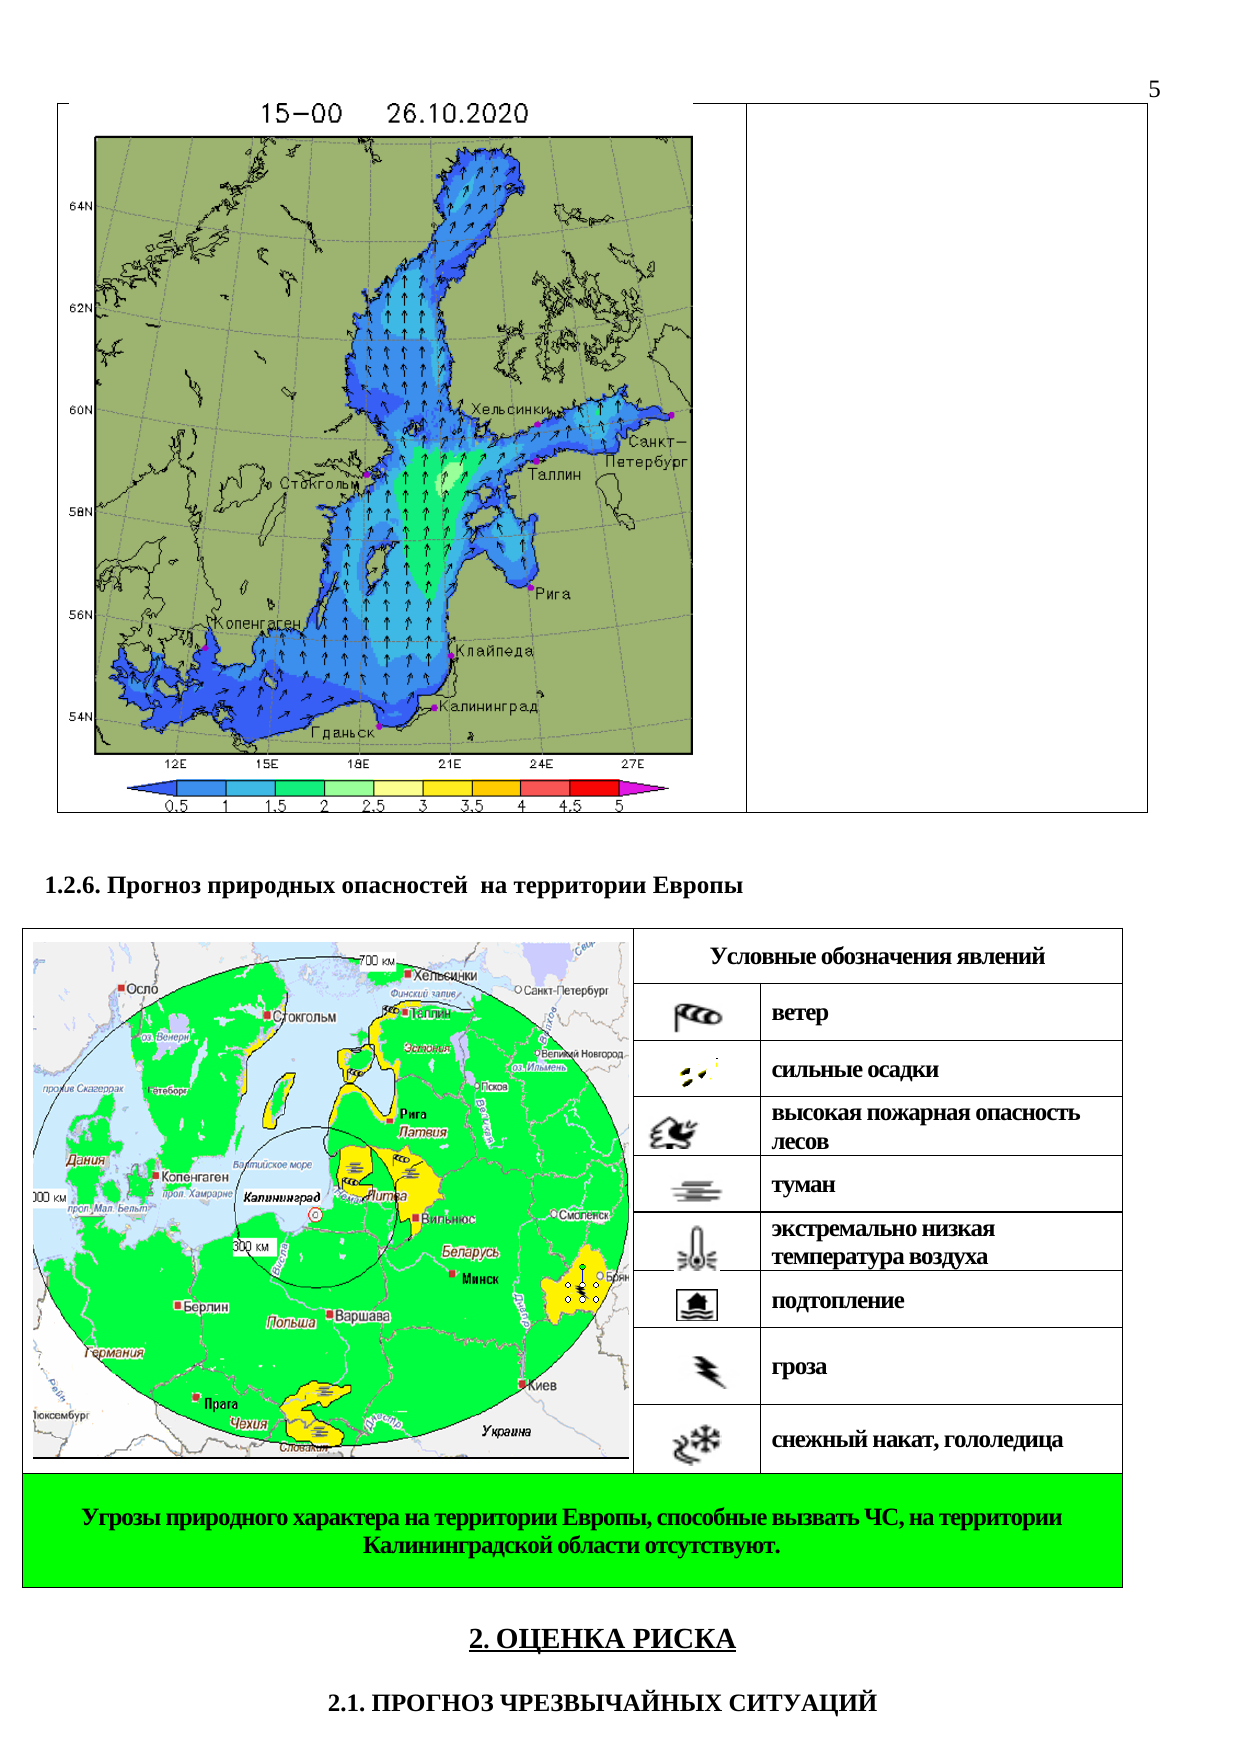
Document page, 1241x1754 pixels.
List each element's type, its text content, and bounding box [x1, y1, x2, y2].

picture [678, 1355, 742, 1389]
table_cell [634, 1328, 760, 1404]
text 2.1. ПРОГНОЗ ЧРЕЗВЫЧАЙНЫХ СИТУАЦИЙ [44, 1688, 1161, 1717]
picture [674, 1224, 720, 1271]
text 2. ОЦЕНКА РИСКА [44, 1621, 1161, 1655]
text 1.2.6. Прогноз природных опасностей на территории Европы [44, 870, 1161, 899]
table_header [693, 104, 746, 812]
table_cell ветер [761, 984, 1122, 1039]
table_cell [634, 1041, 760, 1096]
picture [676, 1289, 718, 1321]
table_cell Угрозы природного характера на территории Европы, способные вызвать ЧС, на территории Калининградской области отсутствуют. [23, 1474, 1122, 1587]
table_cell [634, 1156, 760, 1211]
table_cell [634, 1213, 760, 1270]
table_cell [634, 1097, 760, 1155]
table_cell подтопление [761, 1271, 1122, 1327]
picture [669, 1173, 725, 1207]
picture [33, 942, 629, 1459]
picture [671, 1423, 722, 1466]
picture [645, 1115, 700, 1149]
table_cell экстремально низкая температура воздуха [761, 1213, 1122, 1270]
picture [669, 1001, 725, 1034]
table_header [747, 104, 1147, 812]
table_cell сильные осадки [761, 1041, 1122, 1096]
picture [676, 1058, 718, 1091]
table_header [58, 104, 69, 812]
table_cell туман [761, 1156, 1122, 1211]
table_cell [634, 1271, 760, 1327]
table_cell [634, 1405, 760, 1473]
table_cell высокая пожарная опасность лесов [761, 1097, 1122, 1155]
table_header [23, 929, 633, 1473]
table_header Условные обозначения явлений [634, 929, 1122, 982]
table_cell снежный накат, гололедица [761, 1405, 1122, 1473]
picture [69, 103, 693, 812]
table_cell [634, 984, 760, 1039]
table_cell гроза [761, 1328, 1122, 1404]
